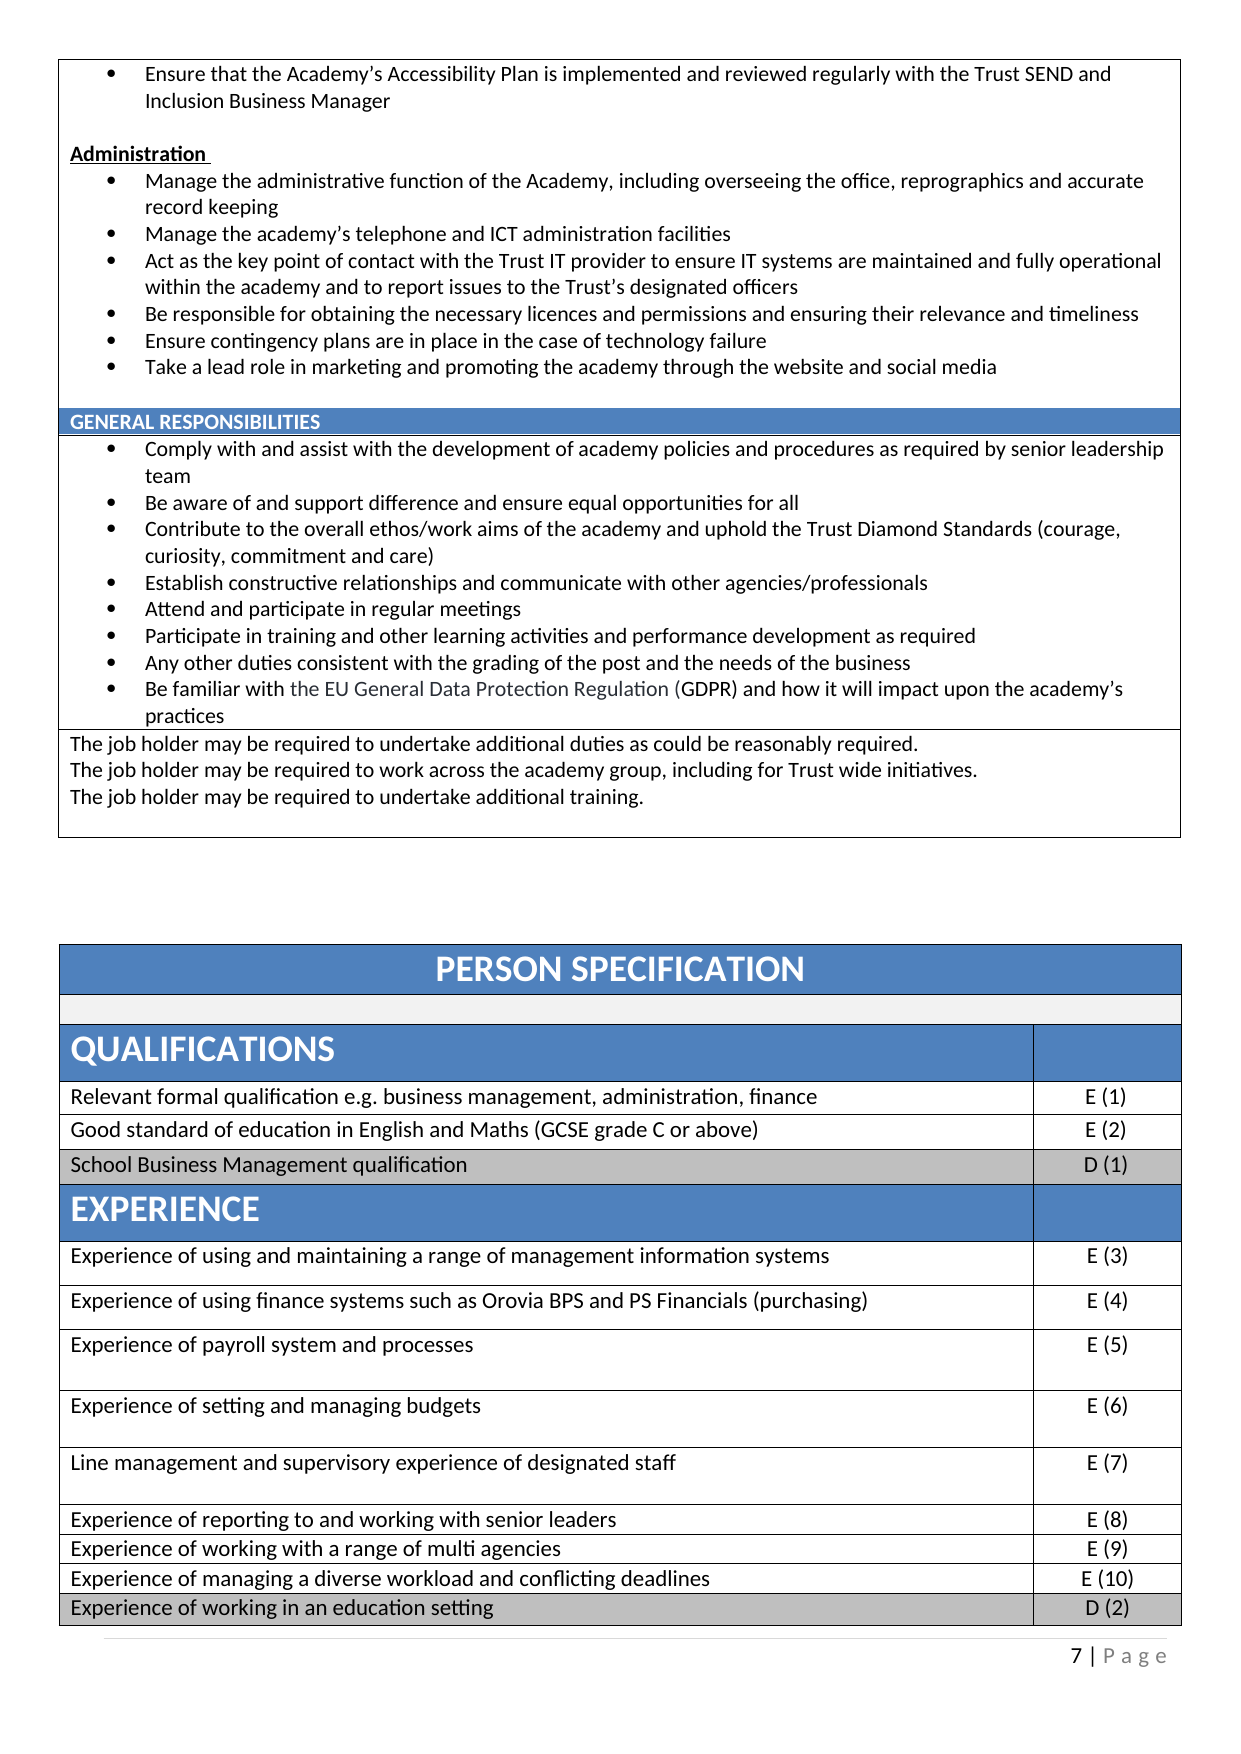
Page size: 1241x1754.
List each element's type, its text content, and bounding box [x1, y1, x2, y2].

table_cell E (9) [1034, 1535, 1181, 1563]
table_cell [1034, 1185, 1181, 1241]
table_cell Experience of using finance systems such as Orovia BPS and PS Financials (purchasing) [60, 1286, 1033, 1329]
table_cell D (2) [1034, 1594, 1181, 1625]
table_cell Relevant formal qualification e.g. business management, administration, finance [60, 1082, 1033, 1114]
table_header PERSON SPECIFICATION [60, 945, 1181, 994]
table_cell E (4) [1034, 1286, 1181, 1329]
table_cell [60, 995, 1181, 1024]
table_cell Experience of working with a range of multi agencies [60, 1535, 1033, 1563]
table_cell Comply with and assist with the development of academy policies and procedures as required by senior leadership team Be aware of and support difference and ensure equal opportunities for all Contribute to the overall ethos/work aims of the academy and uphold the Trust Diamond Standards (courage, curiosity, commitment and care) Establish constructive relationships and communicate with other agencies/professionals Attend and participate in regular meetings Participate in training and other learning activities and performance development as required Any other duties consistent with the grading of the post and the needs of the business Be familiar with the EU General Data Protection Regulation (GDPR) and how it will impact upon the academy’s practices [59, 436, 1180, 729]
table_cell Experience of working in an education setting [60, 1594, 1033, 1625]
table_cell E (5) [1034, 1330, 1181, 1390]
table_cell Experience of reporting to and working with senior leaders [60, 1505, 1033, 1533]
table_cell QUALIFICATIONS [60, 1025, 1033, 1081]
table_cell The job holder may be required to undertake additional duties as could be reasonably required. The job holder may be required to work across the academy group, including for Trust wide initiatives. The job holder may be required to undertake additional training. [59, 730, 1180, 837]
table_cell E (2) [1034, 1115, 1181, 1149]
table_cell Good standard of education in English and Maths (GCSE grade C or above) [60, 1115, 1033, 1149]
table_cell School Business Management qualification [60, 1150, 1033, 1184]
table_cell Experience of setting and managing budgets [60, 1391, 1033, 1447]
table_cell E (10) [1034, 1564, 1181, 1592]
table_cell E (3) [1034, 1242, 1181, 1285]
table_cell GENERAL RESPONSIBILITIES [59, 408, 1180, 434]
table_cell Experience of payroll system and processes [60, 1330, 1033, 1390]
table_cell E (6) [1034, 1391, 1181, 1447]
table_cell EXPERIENCE [60, 1185, 1033, 1241]
table_cell E (7) [1034, 1448, 1181, 1504]
table_cell [1034, 1025, 1181, 1081]
table_cell Experience of using and maintaining a range of management information systems [60, 1242, 1033, 1285]
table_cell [59, 60, 1180, 407]
table_cell E (8) [1034, 1505, 1181, 1533]
table_cell D (1) [1034, 1150, 1181, 1184]
table_cell Line management and supervisory experience of designated staff [60, 1448, 1033, 1504]
table_cell Experience of managing a diverse workload and conflicting deadlines [60, 1564, 1033, 1592]
table_cell E (1) [1034, 1082, 1181, 1114]
